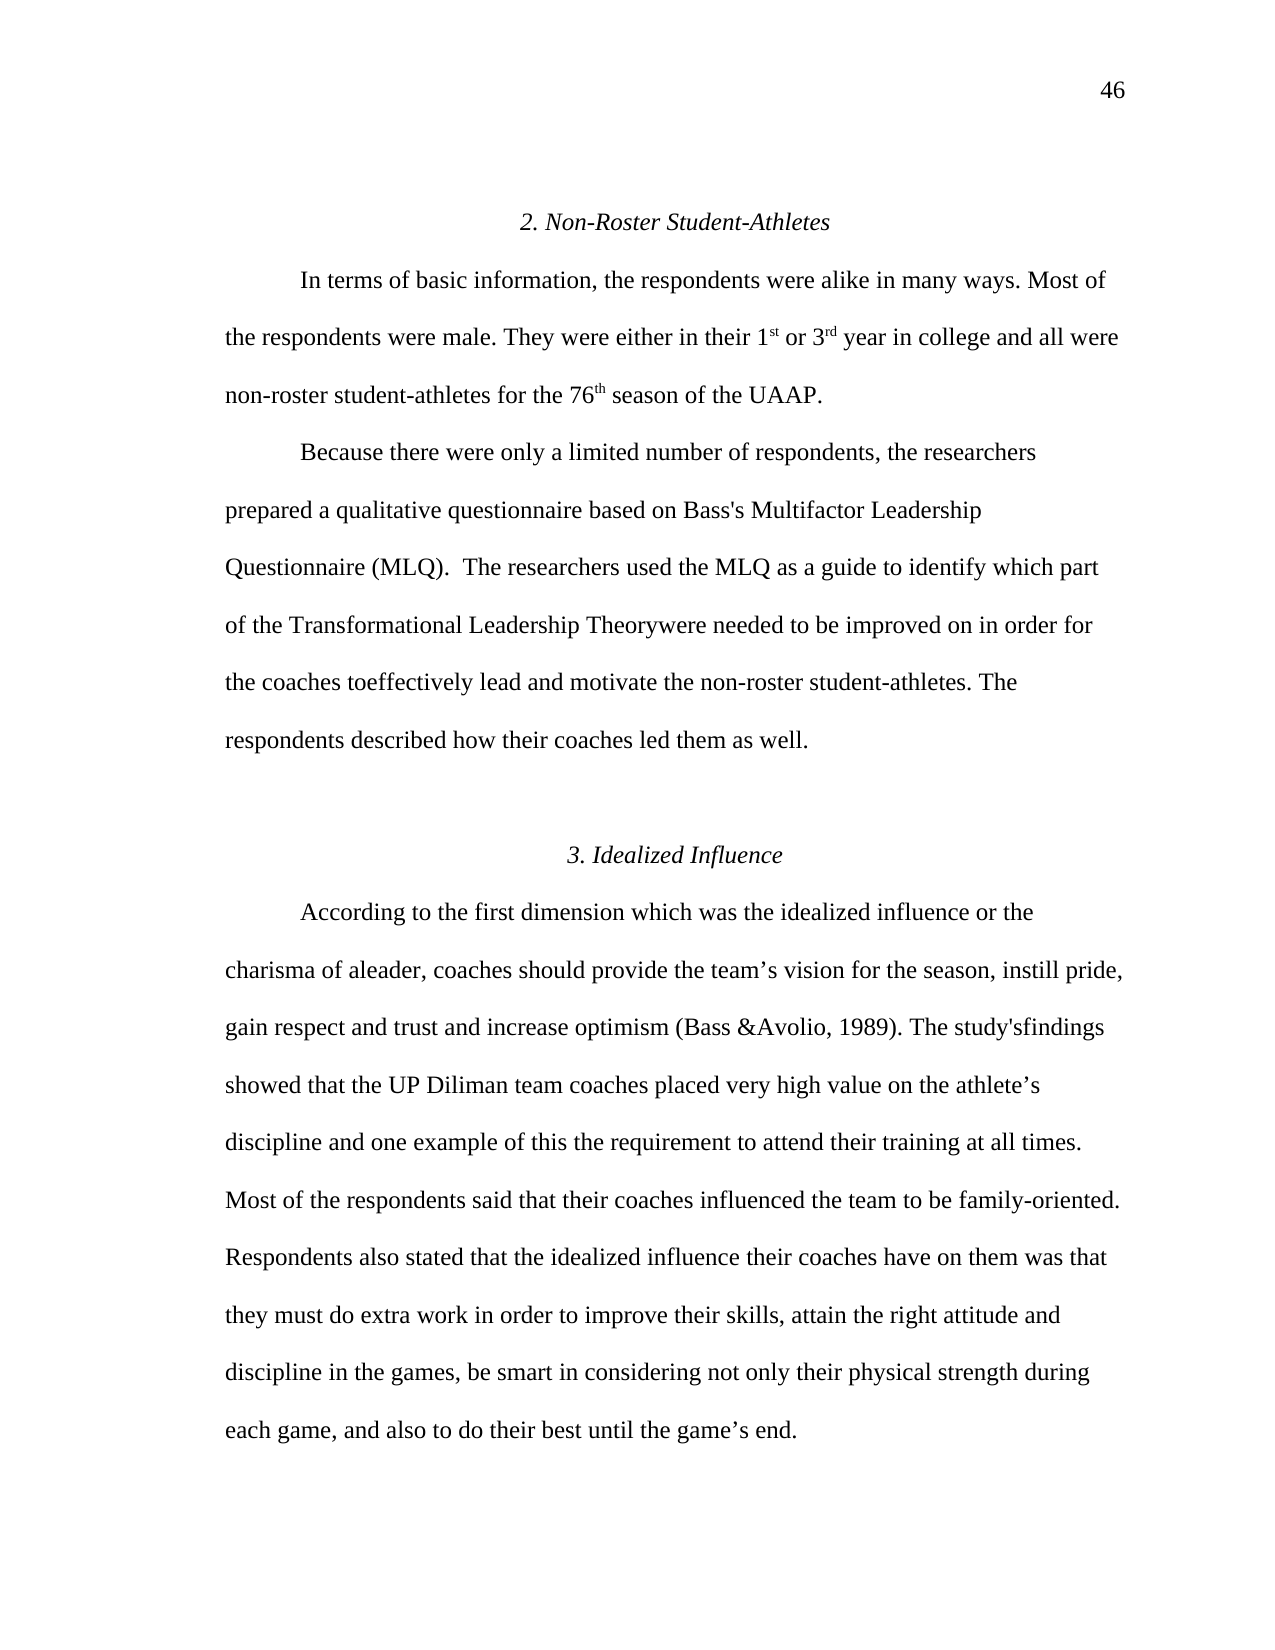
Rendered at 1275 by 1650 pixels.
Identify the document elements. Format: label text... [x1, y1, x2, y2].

text According to the first dimension which was the idealized influence or the charisma of aleader, coaches should provide the team’s vision for the season, instill pride, gain respect and trust and increase optimism (Bass &Avolio, 1989). The study'sfindings showed that the UP Diliman team coaches placed very high value on the athlete’s discipline and one example of this the requirement to attend their training at all times. Most of the respondents said that their coaches influenced the team to be family-oriented. Respondents also stated that the idealized influence their coaches have on them was that they must do extra work in order to improve their skills, attain the right attitude and discipline in the games, be smart in considering not only their physical strength during each game, and also to do their best until the game’s end. [225, 897, 1125, 1444]
text 2. Non-Roster Student-Athletes [225, 207, 1125, 236]
text 3. Idealized Influence [225, 840, 1125, 869]
text Because there were only a limited number of respondents, the researchers prepared a qualitative questionnaire based on Bass's Multifactor Leadership Questionnaire (MLQ). The researchers used the MLQ as a guide to identify which part of the Transformational Leadership Theorywere needed to be improved on in order for the coaches toeffectively lead and motivate the non-roster student-athletes. The respondents described how their coaches led them as well. [225, 437, 1125, 754]
text In terms of basic information, the respondents were alike in many ways. Most of the respondents were male. They were either in their 1st or 3rd year in college and all were non-roster student-athletes for the 76th season of the UAAP. [225, 265, 1125, 409]
